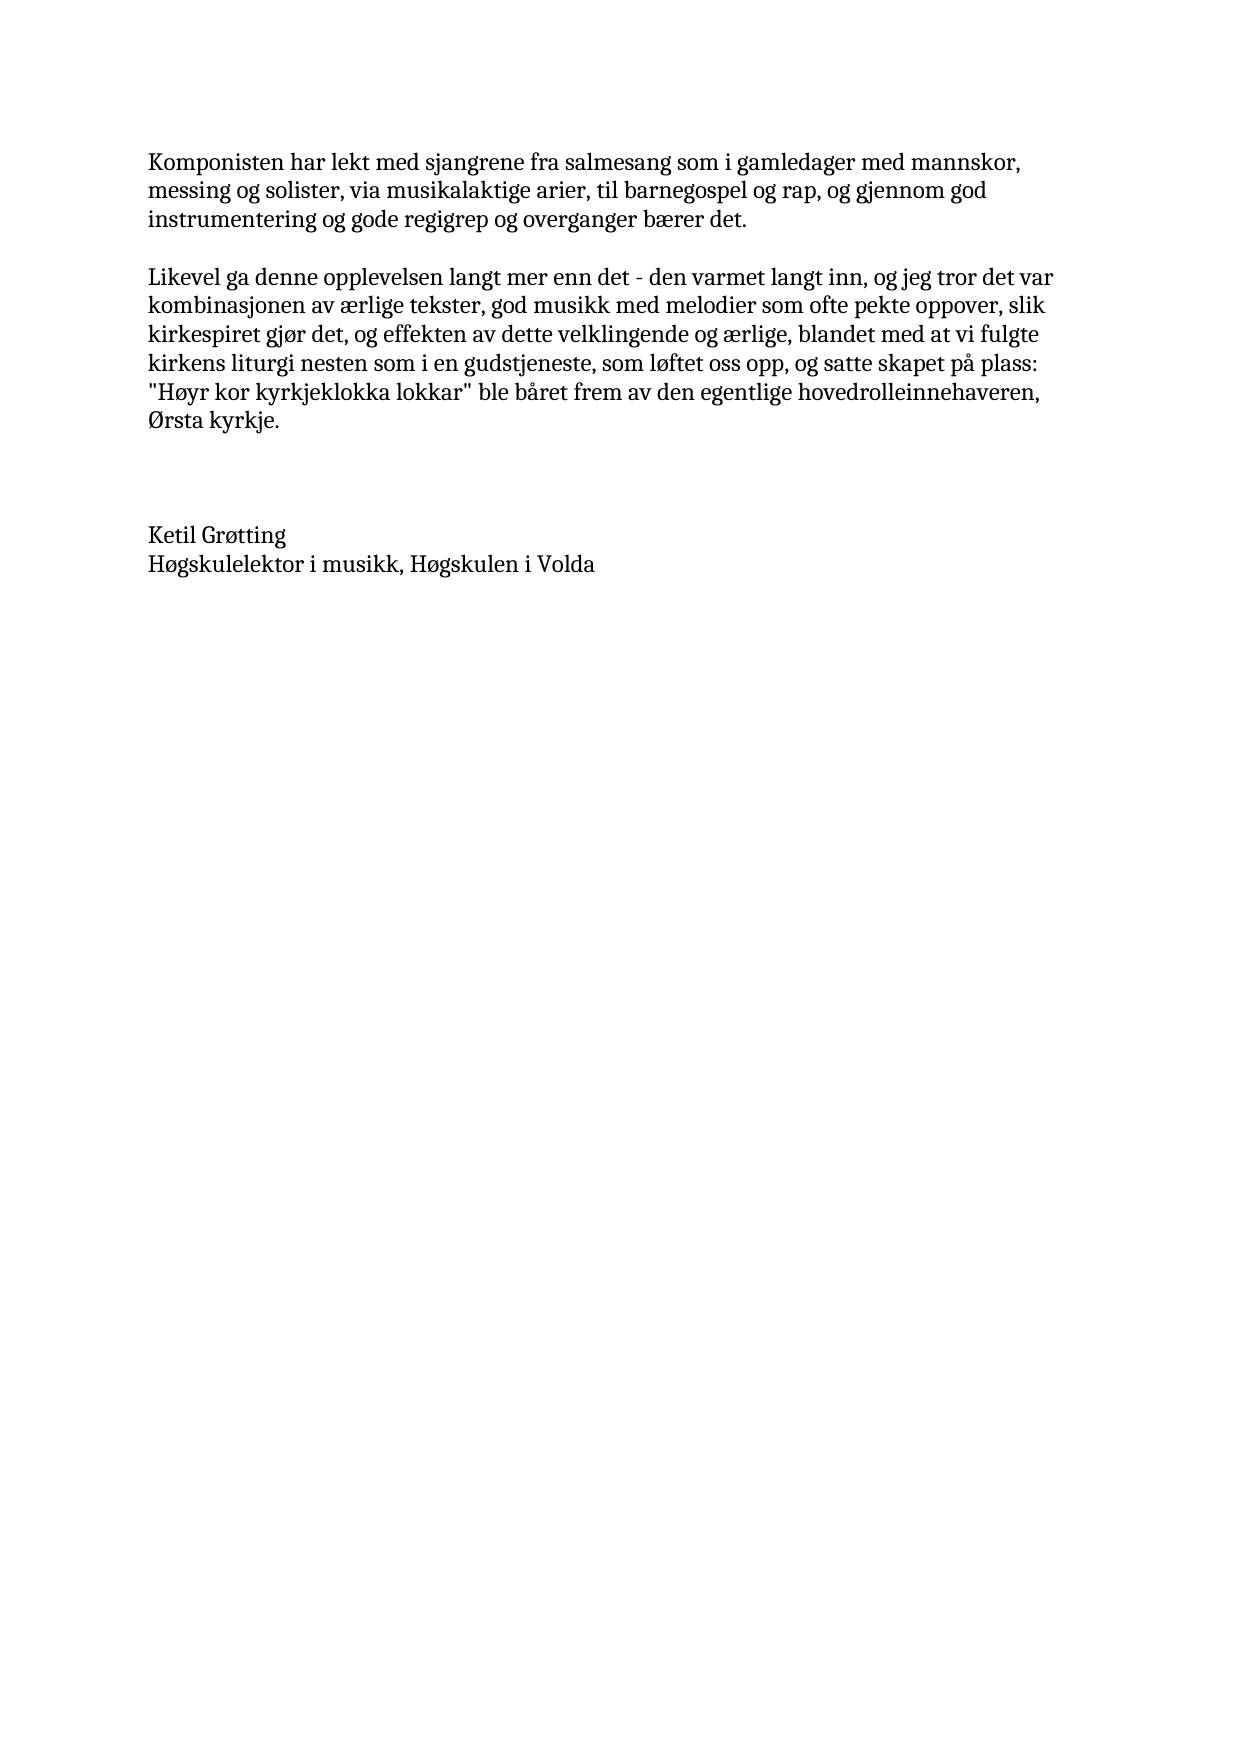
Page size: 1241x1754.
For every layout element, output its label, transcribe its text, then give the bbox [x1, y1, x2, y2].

text Likevel ga denne opplevelsen langt mer enn det - den varmet langt inn, og jeg tror det var kombinasjonen av ærlige tekster, god musikk med melodier som ofte pekte oppover, slik kirkespiret gjør det, og effekten av dette velklingende og ærlige, blandet med at vi fulgte kirkens liturgi nesten som i en gudstjeneste, som løftet oss opp, og satte skapet på plass: "Høyr kor kyrkjeklokka lokkar" ble båret frem av den egentlige hovedrolleinnehaveren, Ørsta kyrkje. [148, 263, 1093, 435]
text Høgskulelektor i musikk, Høgskulen i Volda [148, 550, 1093, 579]
text Ketil Grøtting [148, 521, 1093, 550]
text Komponisten har lekt med sjangrene fra salmesang som i gamledager med mannskor, messing og solister, via musikalaktige arier, til barnegospel og rap, og gjennom god instrumentering og gode regigrep og overganger bærer det. [148, 148, 1093, 234]
